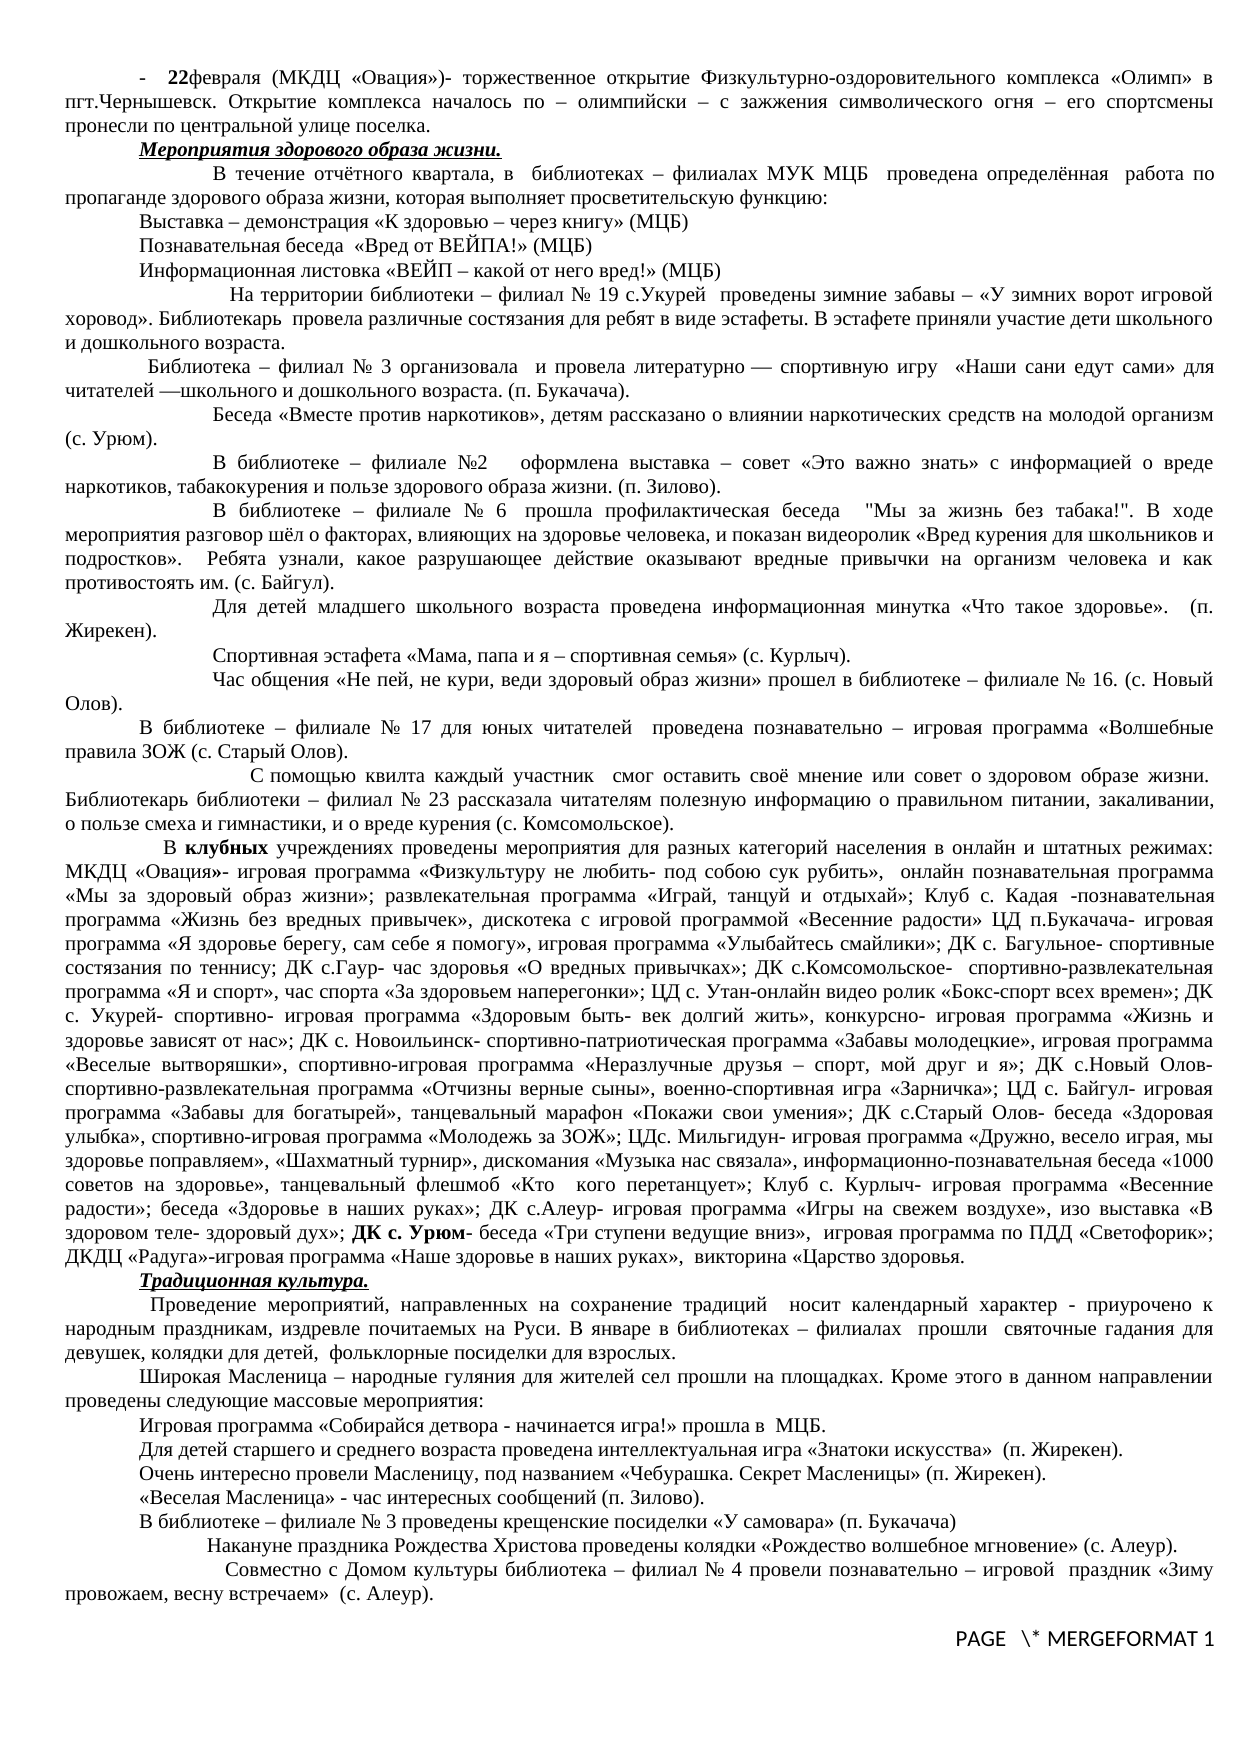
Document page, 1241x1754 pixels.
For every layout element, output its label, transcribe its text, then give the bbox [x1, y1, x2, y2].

text Библиотека – филиал № 3 организовала и провела литературно — спортивную игру «Наши сани едут сами» для читателей —школьного и дошкольного возраста. (п. Букачача). [65, 354, 1215, 402]
text На территории библиотеки – филиал № 19 с.Укурей проведены зимние забавы – «У зимних ворот игровой хоровод». Библиотекарь провела различные состязания для ребят в виде эстафеты. В эстафете приняли участие дети школьного и дошкольного возраста. [65, 282, 1215, 354]
text В библиотеке – филиале № 17 для юных читателей проведена познавательно – игровая программа «Волшебные правила ЗОЖ (с. Старый Олов). [65, 715, 1215, 763]
text Для детей старшего и среднего возраста проведена интеллектуальная игра «Знатоки искусства» (п. Жирекен). [65, 1437, 1215, 1461]
text Игровая программа «Собирайся детвора - начинается игра!» прошла в МЦБ. [65, 1412, 1215, 1437]
text Мероприятия здорового образа жизни. [65, 137, 1215, 161]
text В клубных учреждениях проведены мероприятия для разных категорий населения в онлайн и штатных режимах: МКДЦ «Овация»- игровая программа «Физкультуру не любить- под собою сук рубить», онлайн познавательная программа «Мы за здоровый образ жизни»; развлекательная программа «Играй, танцуй и отдыхай»; Клуб с. Кадая -познавательная программа «Жизнь без вредных привычек», дискотека с игровой программой «Весенние радости» ЦД п.Букачача- игровая программа «Я здоровье берегу, сам себе я помогу», игровая программа «Улыбайтесь смайлики»; ДК с. Багульное- спортивные состязания по теннису; ДК с.Гаур- час здоровья «О вредных привычках»; ДК с.Комсомольское- спортивно-развлекательная программа «Я и спорт», час спорта «За здоровьем наперегонки»; ЦД с. Утан-онлайн видео ролик «Бокс-спорт всех времен»; ДК с. Укурей- спортивно- игровая программа «Здоровым быть- век долгий жить», конкурсно- игровая программа «Жизнь и здоровье зависят от нас»; ДК с. Новоильинск- спортивно-патриотическая программа «Забавы молодецкие», игровая программа «Веселые вытворяшки», спортивно-игровая программа «Неразлучные друзья – спорт, мой друг и я»; ДК с.Новый Олов- спортивно-развлекательная программа «Отчизны верные сыны», военно-спортивная игра «Зарничка»; ЦД с. Байгул- игровая программа «Забавы для богатырей», танцевальный марафон «Покажи свои умения»; ДК с.Старый Олов- беседа «Здоровая улыбка», спортивно-игровая программа «Молодежь за ЗОЖ»; ЦДс. Мильгидун- игровая программа «Дружно, весело играя, мы здоровье поправляем», «Шахматный турнир», дискомания «Музыка нас связала», информационно-познавательная беседа «1000 советов на здоровье», танцевальный флешмоб «Кто кого перетанцует»; Клуб с. Курлыч- игровая программа «Весенние радости»; беседа «Здоровье в наших руках»; ДК с.Алеур- игровая программа «Игры на свежем воздухе», изо выставка «В здоровом теле- здоровый дух»; ДК с. Урюм- беседа «Три ступени ведущие вниз», игровая программа по ПДД «Светофорик»; ДКДЦ «Радуга»-игровая программа «Наше здоровье в наших руках», викторина «Царство здоровья. [65, 835, 1215, 1268]
text Традиционная культура. [65, 1268, 1215, 1292]
text Совместно с Домом культуры библиотека – филиал № 4 провели познавательно – игровой праздник «Зиму провожаем, весну встречаем» (с. Алеур). [65, 1557, 1215, 1605]
text Проведение мероприятий, направленных на сохранение традиций носит календарный характер - приурочено к народным праздникам, издревле почитаемых на Руси. В январе в библиотеках – филиалах прошли святочные гадания для девушек, колядки для детей, фольклорные посиделки для взрослых. [65, 1292, 1215, 1364]
text В библиотеке – филиале №2 оформлена выставка – совет «Это важно знать» с информацией о вреде наркотиков, табакокурения и пользе здорового образа жизни. (п. Зилово). [65, 450, 1215, 498]
text Спортивная эстафета «Мама, папа и я – спортивная семья» (с. Курлыч). [65, 642, 1215, 667]
text Широкая Масленица – народные гуляния для жителей сел прошли на площадках. Кроме этого в данном направлении проведены следующие массовые мероприятия: [65, 1364, 1215, 1412]
text Для детей младшего школьного возраста проведена информационная минутка «Что такое здоровье». (п. Жирекен). [65, 594, 1215, 642]
text В библиотеке – филиале № 6 прошла профилактическая беседа "Мы за жизнь без табака!". В ходе мероприятия разговор шёл о факторах, влияющих на здоровье человека, и показан видеоролик «Вред курения для школьников и подростков». Ребята узнали, какое разрушающее действие оказывают вредные привычки на организм человека и как противостоять им. (с. Байгул). [65, 498, 1215, 594]
text В течение отчётного квартала, в библиотеках – филиалах МУК МЦБ проведена определённая работа по пропаганде здорового образа жизни, которая выполняет просветительскую функцию: [65, 161, 1215, 209]
text Накануне праздника Рождества Христова проведены колядки «Рождество волшебное мгновение» (с. Алеур). [65, 1533, 1215, 1557]
text Беседа «Вместе против наркотиков», детям рассказано о влиянии наркотических средств на молодой организм (с. Урюм). [65, 402, 1215, 450]
text Познавательная беседа «Вред от ВЕЙПА!» (МЦБ) [65, 233, 1215, 257]
text - 22февраля (МКДЦ «Овация»)- торжественное открытие Физкультурно-оздоровительного комплекса «Олимп» в пгт.Чернышевск. Открытие комплекса началось по – олимпийски – с зажжения символического огня – его спортсмены пронесли по центральной улице поселка. [65, 65, 1215, 137]
text Час общения «Не пей, не кури, веди здоровый образ жизни» прошел в библиотеке – филиале № 16. (с. Новый Олов). [65, 667, 1215, 715]
text Информационная листовка «ВЕЙП – какой от него вред!» (МЦБ) [65, 257, 1215, 282]
text Очень интересно провели Масленицу, под названием «Чебурашка. Секрет Масленицы» (п. Жирекен). [65, 1461, 1215, 1485]
text «Веселая Масленица» - час интересных сообщений (п. Зилово). [65, 1485, 1215, 1509]
text Выставка – демонстрация «К здоровью – через книгу» (МЦБ) [65, 209, 1215, 233]
text С помощью квилта каждый участник смог оставить своё мнение или совет о здоровом образе жизни. Библиотекарь библиотеки – филиал № 23 рассказала читателям полезную информацию о правильном питании, закаливании, о пользе смеха и гимнастики, и о вреде курения (с. Комсомольское). [65, 763, 1215, 835]
text В библиотеке – филиале № 3 проведены крещенские посиделки «У самовара» (п. Букачача) [65, 1509, 1215, 1533]
